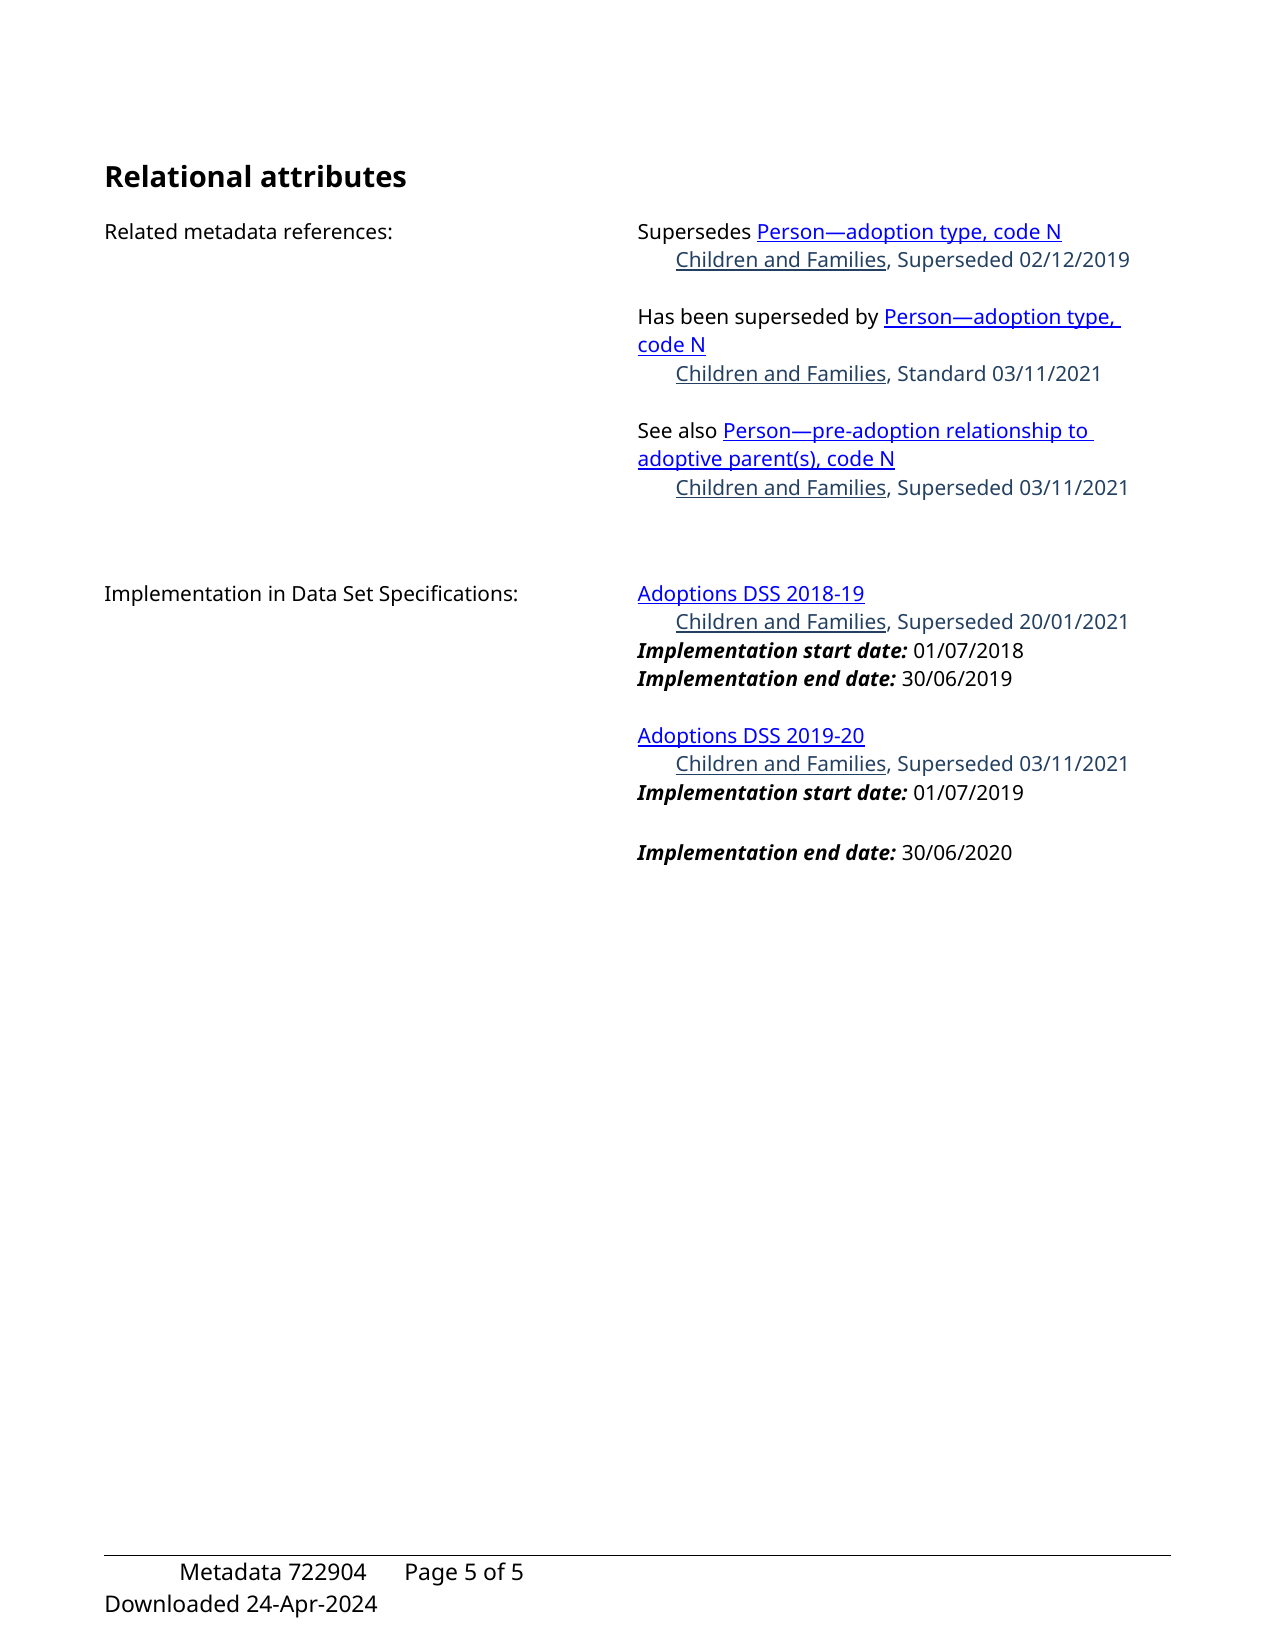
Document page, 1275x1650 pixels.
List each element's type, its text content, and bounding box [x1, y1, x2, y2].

table_cell Adoptions DSS 2018-19 Children and Families, Superseded 20/01/2021 Implementation start date: 01/07/2018 Implementation end date: 30/06/2019 Adoptions DSS 2019-20 Children and Families, Superseded 03/11/2021 Implementation start date: 01/07/2019 Implementation end date: 30/06/2020 [626, 569, 1159, 936]
table_cell Related metadata references: [93, 206, 626, 568]
table_cell Relational attributes [93, 110, 1159, 206]
table_cell Supersedes Person—adoption type, code N Children and Families, Superseded 02/12/2019 Has been superseded by Person—adoption type, code N Children and Families, Standard 03/11/2021 See also Person—pre-adoption relationship to adoptive parent(s), code N Children and Families, Superseded 03/11/2021 [626, 206, 1159, 568]
table_cell Implementation in Data Set Specifications: [93, 569, 626, 936]
